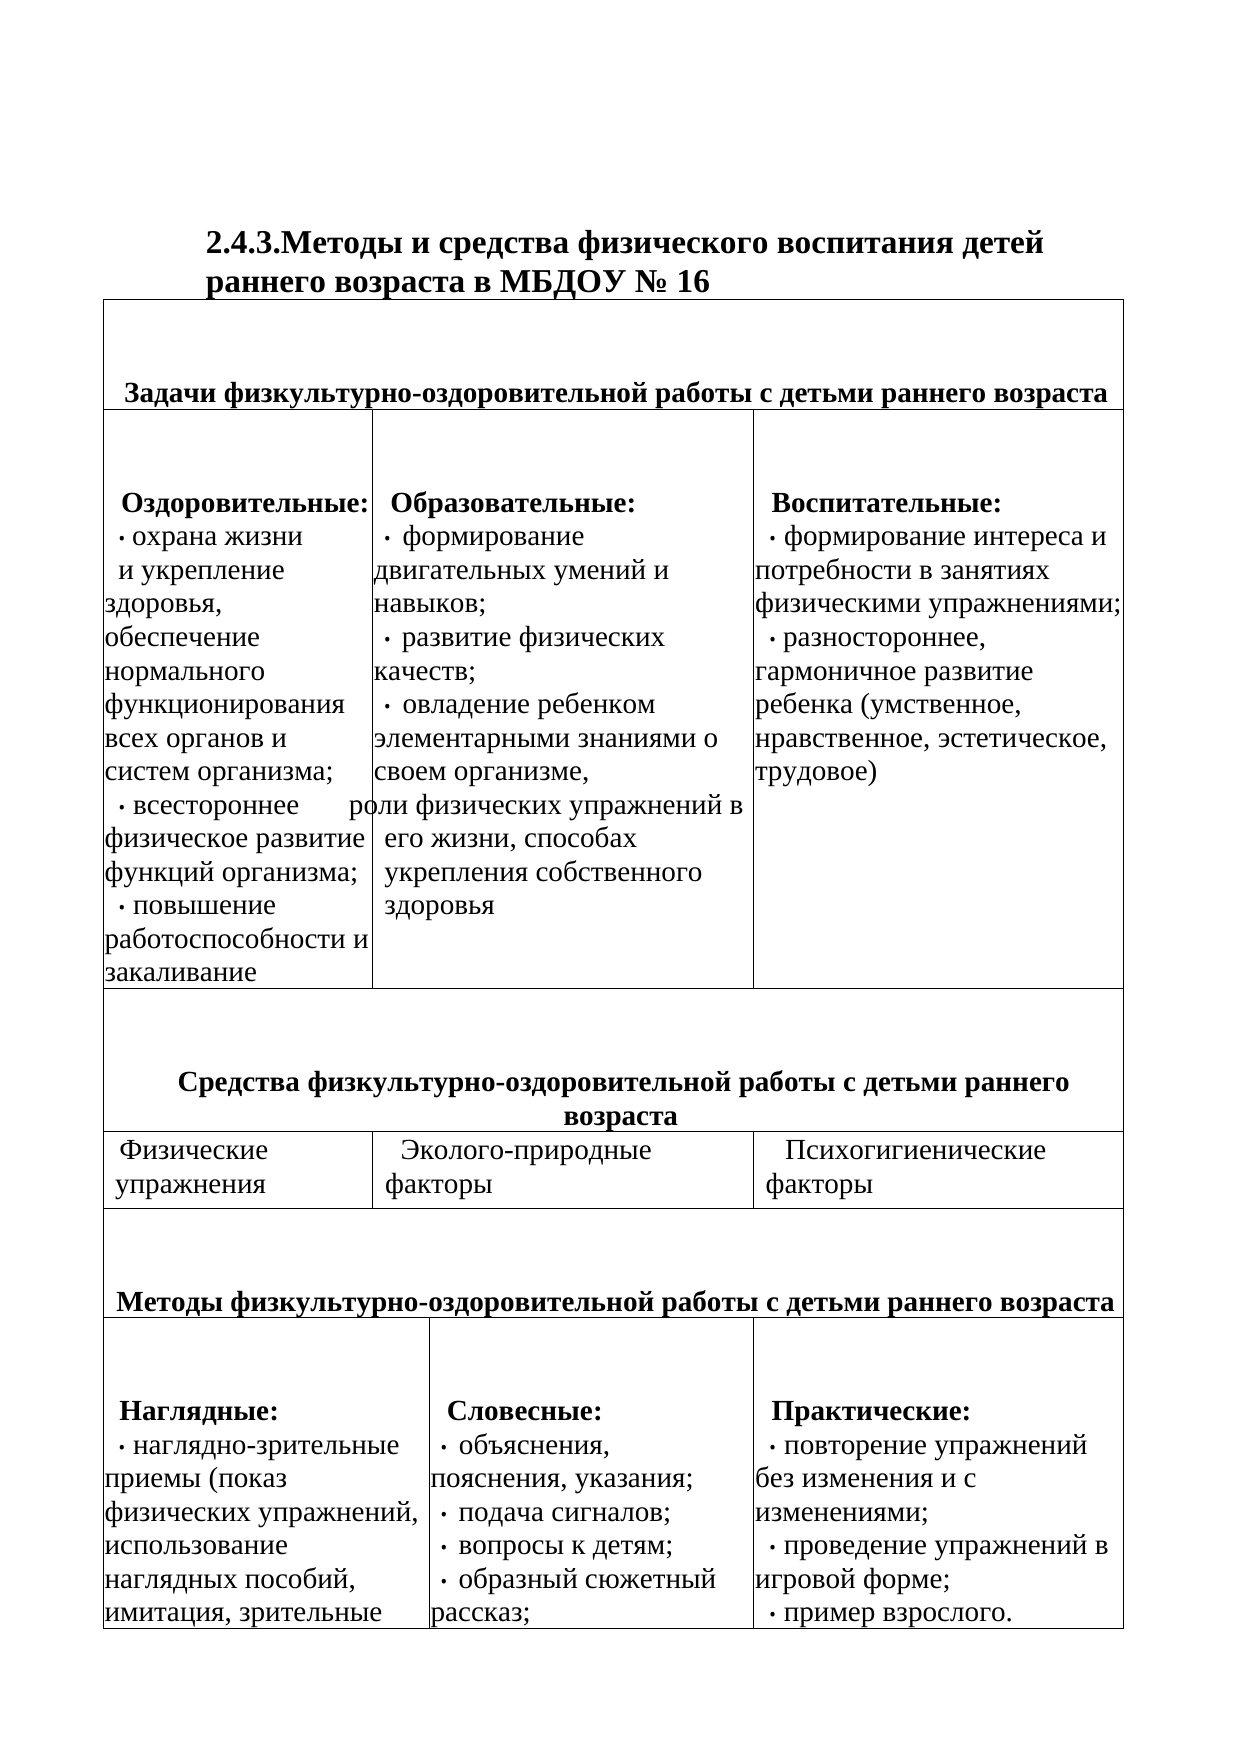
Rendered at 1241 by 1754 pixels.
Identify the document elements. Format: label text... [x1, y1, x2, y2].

table_cell Задачи физкультурно-оздоровительной работы с детьми раннего возраста [104, 300, 1123, 409]
table_cell Образовательные: формирование двигательных умений и навыков; развитие физических качеств; овладение ребенком элементарными знаниями о своем организме, роли физических упражнений в его жизни, способах укрепления собственного здоровья [373, 410, 753, 988]
table_cell Средства физкультурно-оздоровительной работы с детьми раннего возраста [104, 989, 1123, 1131]
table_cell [754, 1318, 1123, 1628]
table_header 2.4.3.Методы и средства физического воспитания детей раннего возраста в МБДОУ № 16 [103, 148, 1123, 299]
table_cell Психогигиенические факторы [754, 1132, 1123, 1208]
table_cell Методы физкультурно-оздоровительной работы с детьми раннего возраста [104, 1209, 1123, 1317]
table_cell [430, 1318, 753, 1628]
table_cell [104, 1318, 429, 1628]
table_cell Воспитательные: формирование интереса и потребности в занятиях физическими упражнениями; разностороннее, гармоничное развитие ребенка (умственное, нравственное, эстетическое, трудовое) [754, 410, 1123, 988]
table_cell Оздоровительные: охрана жизни и укрепление здоровья, обеспечение нормального функционирования всех органов и систем организма; всестороннее физическое развитие функций организма; повышение работоспособности и закаливание [104, 410, 372, 988]
table_cell Физические упражнения [104, 1132, 372, 1208]
table_cell Эколого-природные факторы [373, 1132, 753, 1208]
